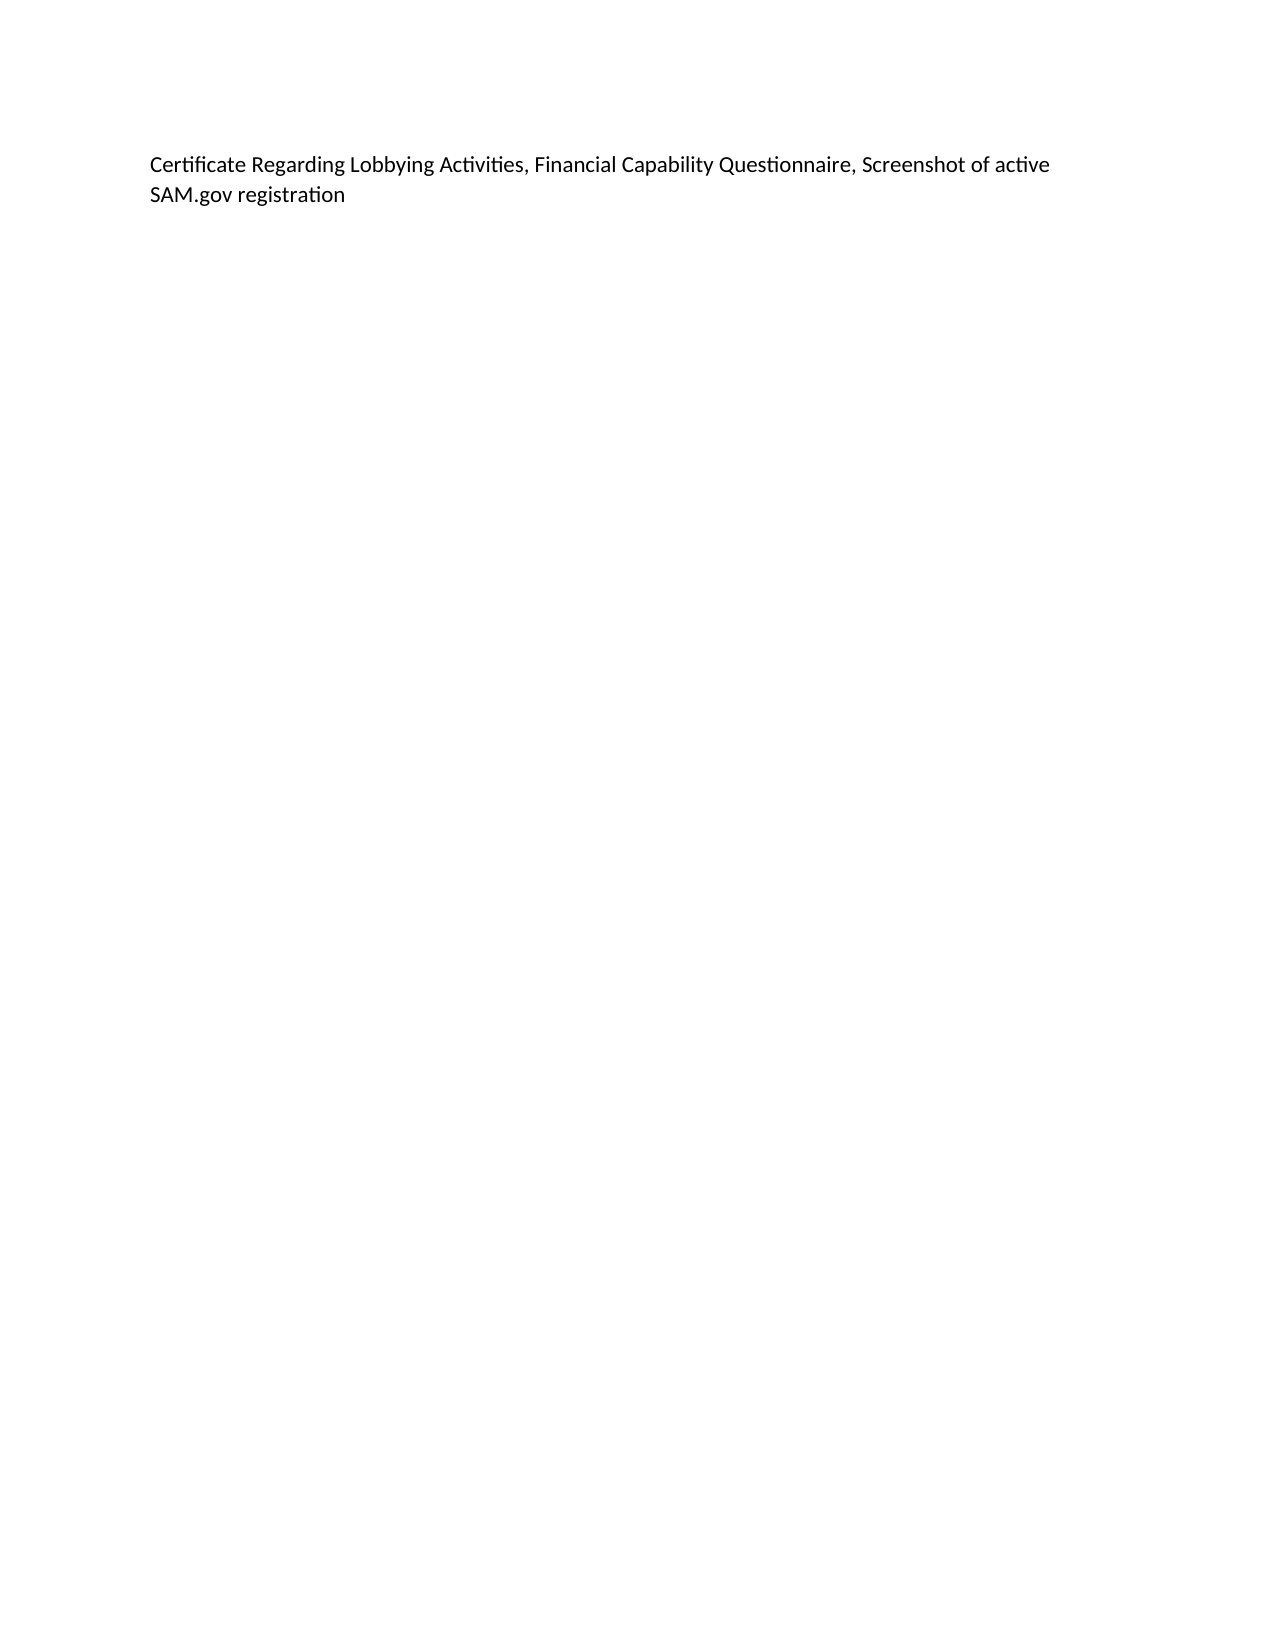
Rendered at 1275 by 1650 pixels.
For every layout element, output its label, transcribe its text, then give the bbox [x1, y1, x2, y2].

text Certificate Regarding Lobbying Activities, Financial Capability Questionnaire, Screenshot of active SAM.gov registration [150, 150, 1125, 208]
